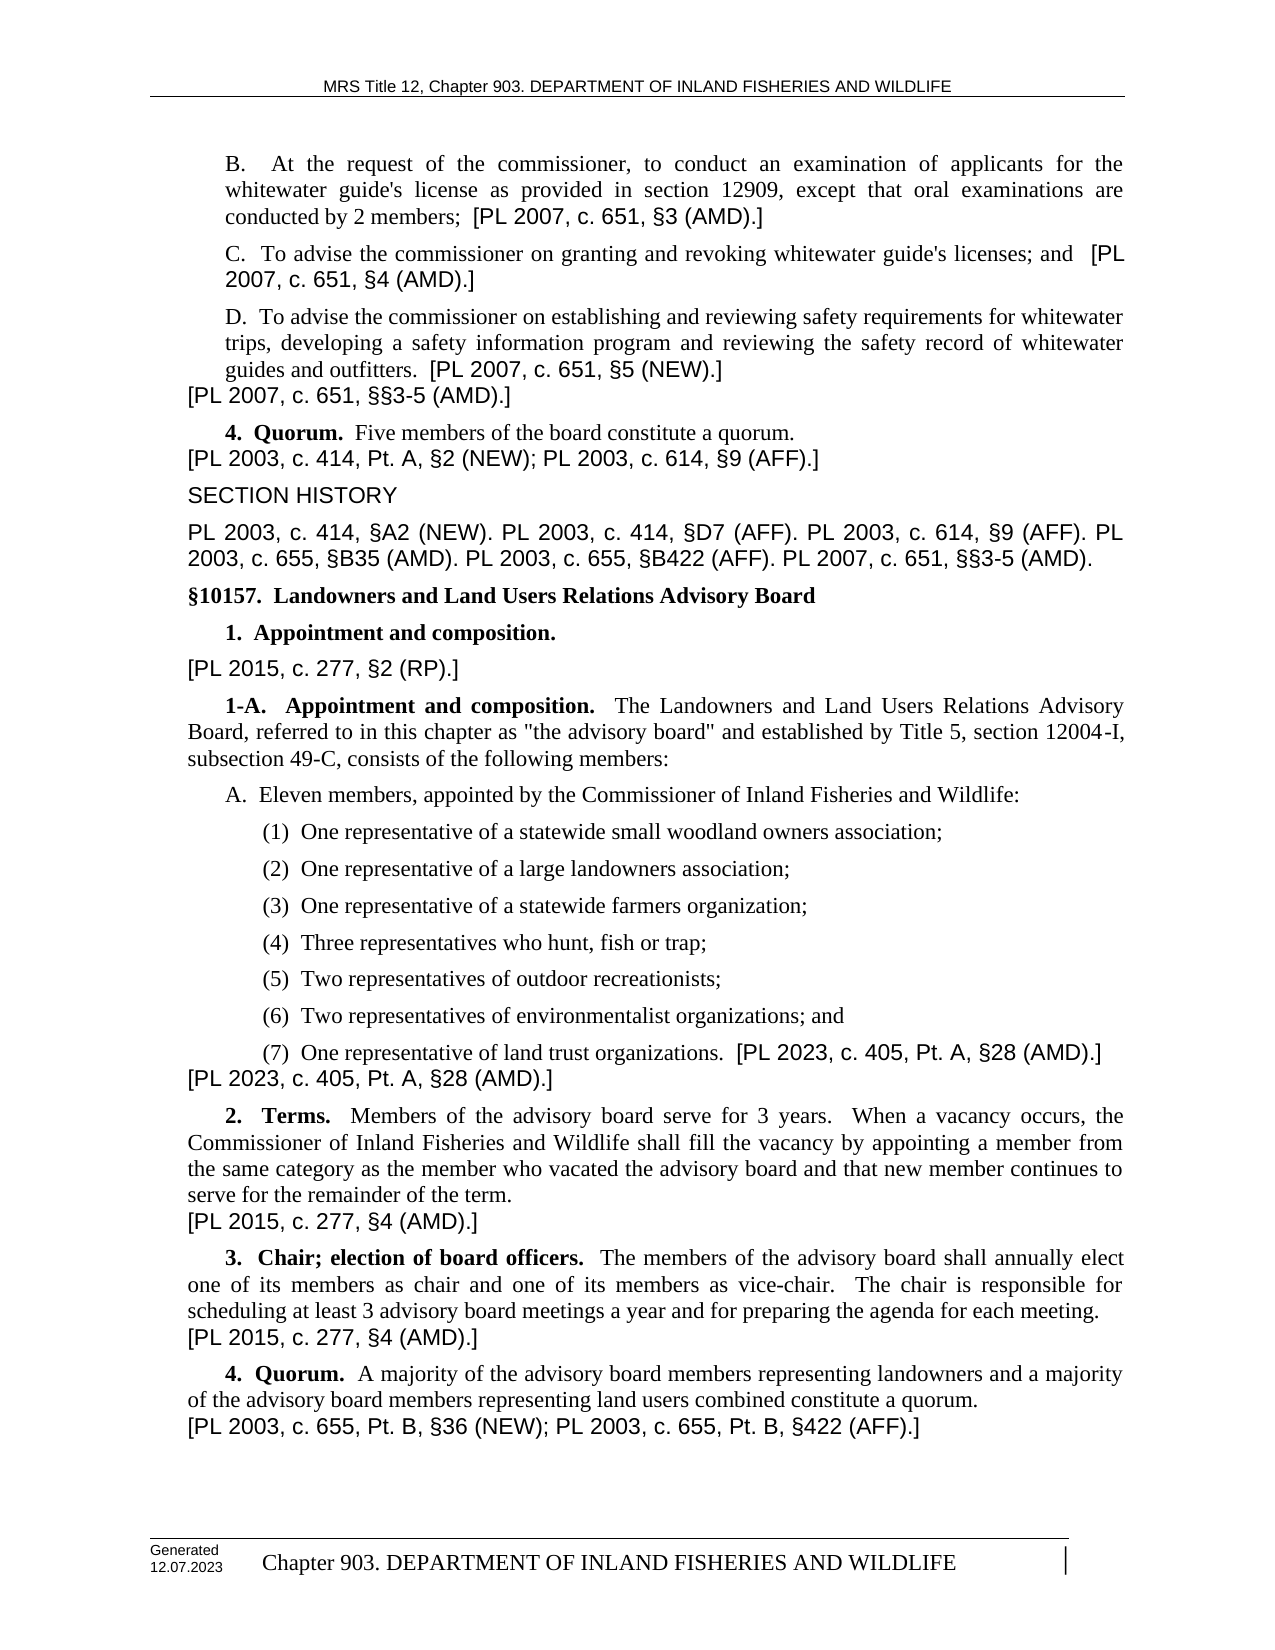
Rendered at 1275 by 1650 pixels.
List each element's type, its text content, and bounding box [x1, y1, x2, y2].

text [PL 2003, c. 414, Pt. A, §2 (NEW); PL 2003, c. 614, §9 (AFF).] [187, 445, 1125, 471]
text 4. Quorum. A majority of the advisory board members representing landowners and a majority of the advisory board members representing land users combined constitute a quorum. [187, 1360, 1125, 1413]
text [PL 2015, c. 277, §2 (RP).] [187, 655, 1125, 682]
text [PL 2023, c. 405, Pt. A, §28 (AMD).] [187, 1065, 1125, 1092]
text 1. Appointment and composition. [187, 618, 1125, 645]
text 3. Chair; election of board officers. The members of the advisory board shall annually elect one of its members as chair and one of its members as vice-chair. The chair is responsible for scheduling at least 3 advisory board meetings a year and for preparing the agenda for each meeting. [187, 1244, 1125, 1323]
text B. At the request of the commissioner, to conduct an examination of applicants for the whitewater guide's license as provided in section 12909, except that oral examinations are conducted by 2 members; [PL 2007, c. 651, §3 (AMD).] [225, 150, 1125, 229]
text C. To advise the commissioner on granting and revoking whitewater guide's licenses; and [PL 2007, c. 651, §4 (AMD).] [225, 239, 1125, 292]
text [PL 2003, c. 655, Pt. B, §36 (NEW); PL 2003, c. 655, Pt. B, §422 (AFF).] [187, 1413, 1125, 1439]
text D. To advise the commissioner on establishing and reviewing safety requirements for whitewater trips, developing a safety information program and reviewing the safety record of whitewater guides and outfitters. [PL 2007, c. 651, §5 (NEW).] [225, 303, 1125, 382]
text (7) One representative of land trust organizations. [PL 2023, c. 405, Pt. A, §28 (AMD).] [262, 1039, 1125, 1065]
text [PL 2007, c. 651, §§3-5 (AMD).] [187, 382, 1125, 408]
text SECTION HISTORY [187, 482, 1125, 508]
text PL 2003, c. 414, §A2 (NEW). PL 2003, c. 414, §D7 (AFF). PL 2003, c. 614, §9 (AFF). PL 2003, c. 655, §B35 (AMD). PL 2003, c. 655, §B422 (AFF). PL 2007, c. 651, §§3-5 (AMD). [187, 519, 1125, 571]
text §10157. Landowners and Land Users Relations Advisory Board [187, 582, 1125, 608]
text (3) One representative of a statewide farmers organization; [262, 892, 1125, 918]
text 4. Quorum. Five members of the board constitute a quorum. [187, 419, 1125, 445]
text 1-A. Appointment and composition. The Landowners and Land Users Relations Advisory Board, referred to in this chapter as "the advisory board" and established by Title 5, section 12004‑I, subsection 49‑C, consists of the following members: [187, 692, 1125, 771]
text (4) Three representatives who hunt, fish or trap; [262, 929, 1125, 955]
text (6) Two representatives of environmentalist organizations; and [262, 1002, 1125, 1028]
text (5) Two representatives of outdoor recreationists; [262, 965, 1125, 992]
text (1) One representative of a statewide small woodland owners association; [262, 818, 1125, 845]
text 2. Terms. Members of the advisory board serve for 3 years. When a vacancy occurs, the Commissioner of Inland Fisheries and Wildlife shall fill the vacancy by appointing a member from the same category as the member who vacated the advisory board and that new member continues to serve for the remainder of the term. [187, 1102, 1125, 1208]
text [PL 2015, c. 277, §4 (AMD).] [187, 1323, 1125, 1350]
text (2) One representative of a large landowners association; [262, 855, 1125, 881]
text [PL 2015, c. 277, §4 (AMD).] [187, 1208, 1125, 1234]
text A. Eleven members, appointed by the Commissioner of Inland Fisheries and Wildlife: [225, 782, 1125, 808]
